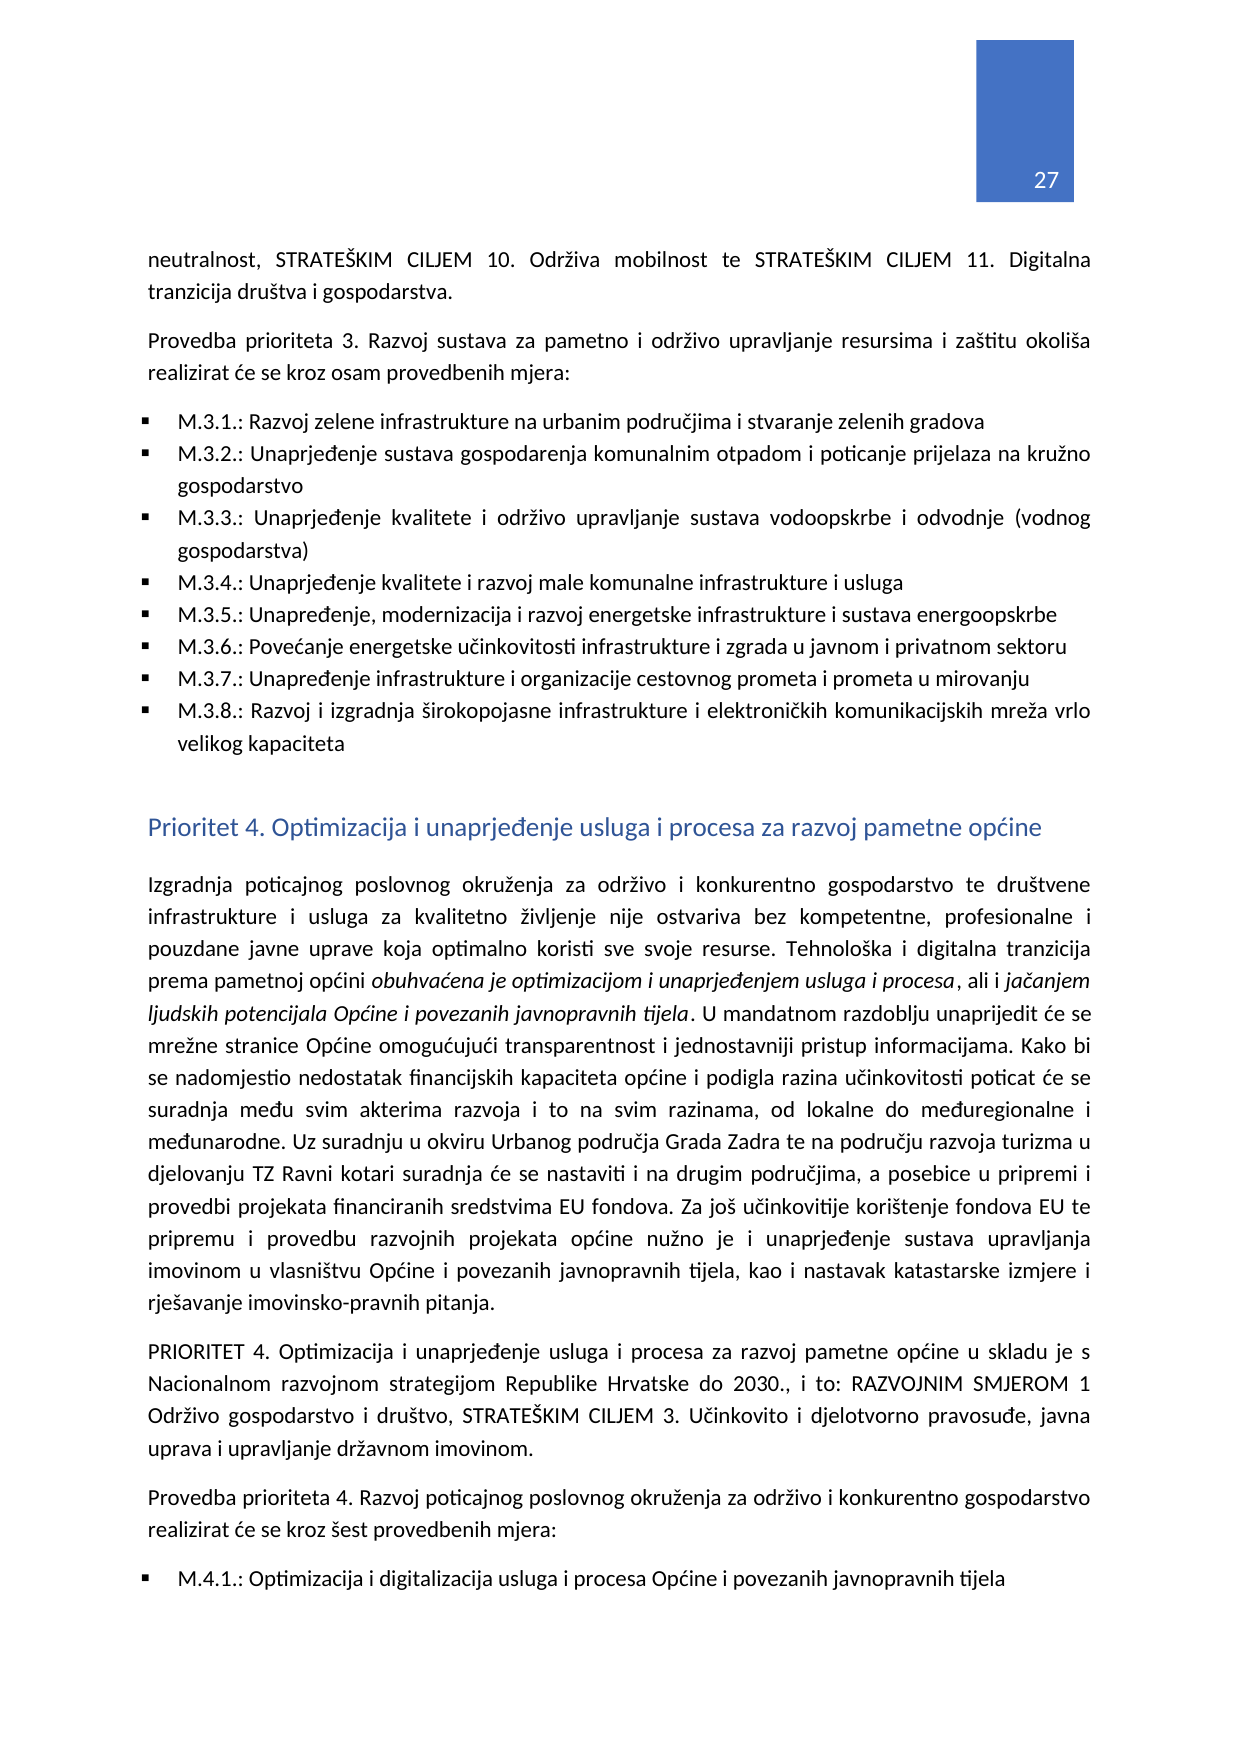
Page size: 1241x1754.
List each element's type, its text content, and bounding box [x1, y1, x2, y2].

list M.3.5.: Unapređenje, modernizacija i razvoj energetske infrastrukture i sustava energoopskrbe [140, 600, 1093, 628]
list M.3.4.: Unaprjeđenje kvalitete i razvoj male komunalne infrastrukture i usluga [140, 568, 1093, 596]
subtitle Prioritet 4. Optimizacija i unaprjeđenje usluga i procesa za razvoj pametne općine [148, 810, 1093, 843]
list M.3.8.: Razvoj i izgradnja širokopojasne infrastrukture i elektroničkih komunikacijskih mreža vrlo velikog kapaciteta [140, 697, 1093, 757]
list M.3.1.: Razvoj zelene infrastrukture na urbanim područjima i stvaranje zelenih gradova [140, 407, 1093, 435]
list M.3.3.: Unaprjeđenje kvalitete i održivo upravljanje sustava vodoopskrbe i odvodnje (vodnog gospodarstva) [140, 503, 1093, 564]
list M.3.6.: Povećanje energetske učinkovitosti infrastrukture i zgrada u javnom i privatnom sektoru [140, 632, 1093, 660]
list M.4.1.: Optimizacija i digitalizacija usluga i procesa Općine i povezanih javnopravnih tijela [140, 1564, 1093, 1592]
text PRIORITET 4. Optimizacija i unaprjeđenje usluga i procesa za razvoj pametne općine u skladu je s Nacionalnom razvojnom strategijom Republike Hrvatske do 2030., i to: RAZVOJNIM SMJEROM 1 Održivo gospodarstvo i društvo, STRATEŠKIM CILJEM 3. Učinkovito i djelotvorno pravosuđe, javna uprava i upravljanje državnom imovinom. [148, 1337, 1093, 1462]
list M.3.2.: Unaprjeđenje sustava gospodarenja komunalnim otpadom i poticanje prijelaza na kružno gospodarstvo [140, 439, 1093, 499]
text Izgradnja poticajnog poslovnog okruženja za održivo i konkurentno gospodarstvo te društvene infrastrukture i usluga za kvalitetno življenje nije ostvariva bez kompetentne, profesionalne i pouzdane javne uprave koja optimalno koristi sve svoje resurse. Tehnološka i digitalna tranzicija prema pametnoj općini obuhvaćena je optimizacijom i unaprjeđenjem usluga i procesa, ali i jačanjem ljudskih potencijala Općine i povezanih javnopravnih tijela. U mandatnom razdoblju unaprijedit će se mrežne stranice Općine omogućujući transparentnost i jednostavniji pristup informacijama. Kako bi se nadomjestio nedostatak financijskih kapaciteta općine i podigla razina učinkovitosti poticat će se suradnja među svim akterima razvoja i to na svim razinama, od lokalne do međuregionalne i međunarodne. Uz suradnju u okviru Urbanog područja Grada Zadra te na području razvoja turizma u djelovanju TZ Ravni kotari suradnja će se nastaviti i na drugim područjima, a posebice u pripremi i provedbi projekata financiranih sredstvima EU fondova. Za još učinkovitije korištenje fondova EU te pripremu i provedbu razvojnih projekata općine nužno je i unaprjeđenje sustava upravljanja imovinom u vlasništvu Općine i povezanih javnopravnih tijela, kao i nastavak katastarske izmjere i rješavanje imovinsko-pravnih pitanja. [148, 870, 1093, 1316]
text Provedba prioriteta 4. Razvoj poticajnog poslovnog okruženja za održivo i konkurentno gospodarstvo realizirat će se kroz šest provedbenih mjera: [148, 1483, 1093, 1543]
text Provedba prioriteta 3. Razvoj sustava za pametno i održivo upravljanje resursima i zaštitu okoliša realizirat će se kroz osam provedbenih mjera: [148, 326, 1093, 386]
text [148, 148, 1093, 305]
list M.3.7.: Unapređenje infrastrukture i organizacije cestovnog prometa i prometa u mirovanju [140, 664, 1093, 692]
